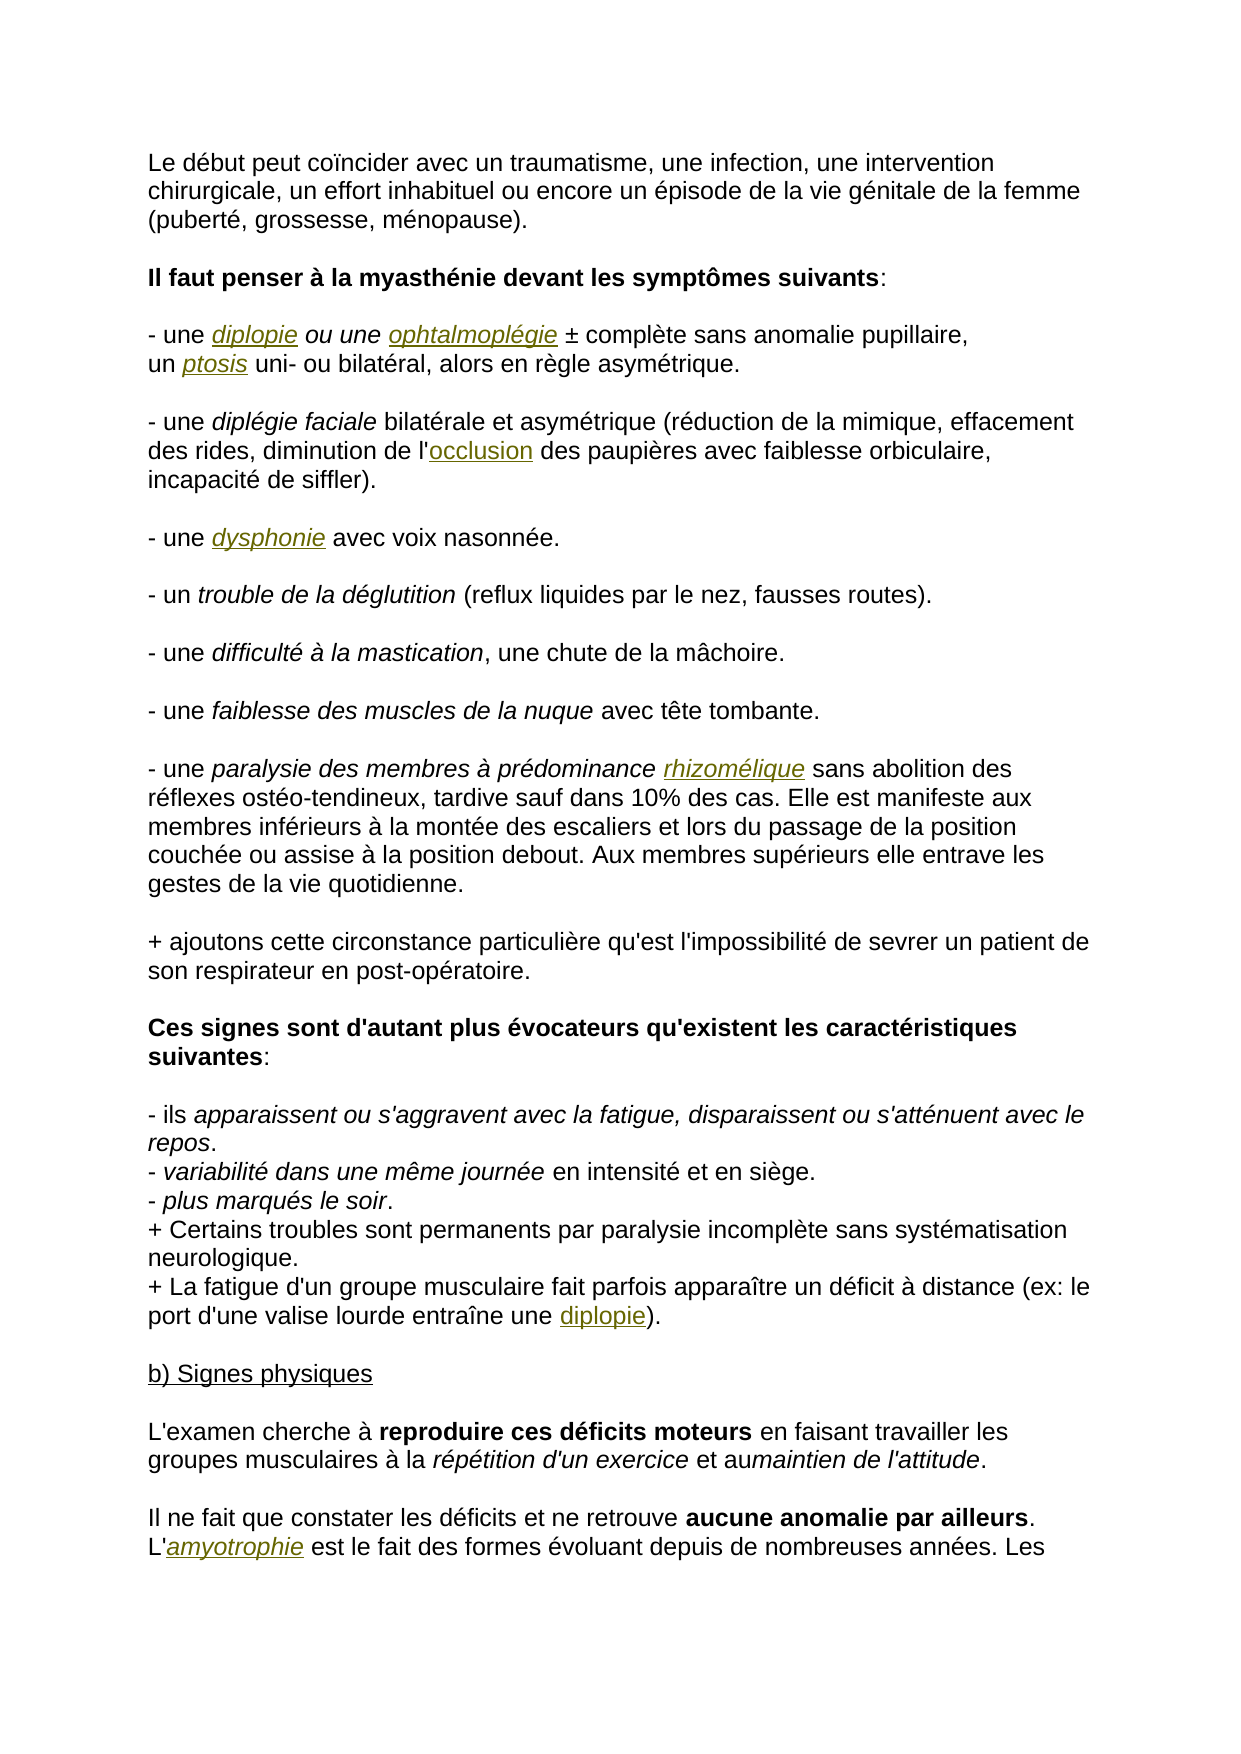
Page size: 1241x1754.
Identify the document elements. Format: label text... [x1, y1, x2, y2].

text Il faut penser à la myasthénie devant les symptômes suivants: - une diplopie ou une ophtalmoplégie ± complète sans anomalie pupillaire, un ptosis uni- ou bilatéral, alors en règle asymétrique. [148, 263, 1093, 378]
text Le début peut coïncider avec un traumatisme, une infection, une intervention chirurgicale, un effort inhabituel ou encore un épisode de la vie génitale de la femme (puberté, grossesse, ménopause). [148, 148, 1093, 234]
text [148, 1503, 1093, 1561]
text - une faiblesse des muscles de la nuque avec tête tombante. [148, 696, 1093, 725]
text - une diplégie faciale bilatérale et asymétrique (réduction de la mimique, effacement des rides, diminution de l'occlusion des paupières avec faiblesse orbiculaire, incapacité de siffler). [148, 407, 1093, 493]
text b) Signes physiques [148, 1359, 1093, 1388]
text + ajoutons cette circonstance particulière qu'est l'impossibilité de sevrer un patient de son respirateur en post-opératoire. Ces signes sont d'autant plus évocateurs qu'existent les caractéristiques suivantes: - ils apparaissent ou s'aggravent avec la fatigue, disparaissent ou s'atténuent avec le repos. - variabilité dans une même journée en intensité et en siège. - plus marqués le soir. + Certains troubles sont permanents par paralysie incomplète sans systématisation neurologique. + La fatigue d'un groupe musculaire fait parfois apparaître un déficit à distance (ex: le port d'une valise lourde entraîne une diplopie). [148, 927, 1093, 1330]
text - une difficulté à la mastication, une chute de la mâchoire. [148, 638, 1093, 667]
text L'examen cherche à reproduire ces déficits moteurs en faisant travailler les groupes musculaires à la répétition d'un exercice et aumaintien de l'attitude. [148, 1417, 1093, 1474]
text - une paralysie des membres à prédominance rhizomélique sans abolition des réflexes ostéo-tendineux, tardive sauf dans 10% des cas. Elle est manifeste aux membres inférieurs à la montée des escaliers et lors du passage de la position couchée ou assise à la position debout. Aux membres supérieurs elle entrave les gestes de la vie quotidienne. [148, 754, 1093, 898]
text - un trouble de la déglutition (reflux liquides par le nez, fausses routes). [148, 581, 1093, 609]
text - une dysphonie avec voix nasonnée. [148, 523, 1093, 551]
